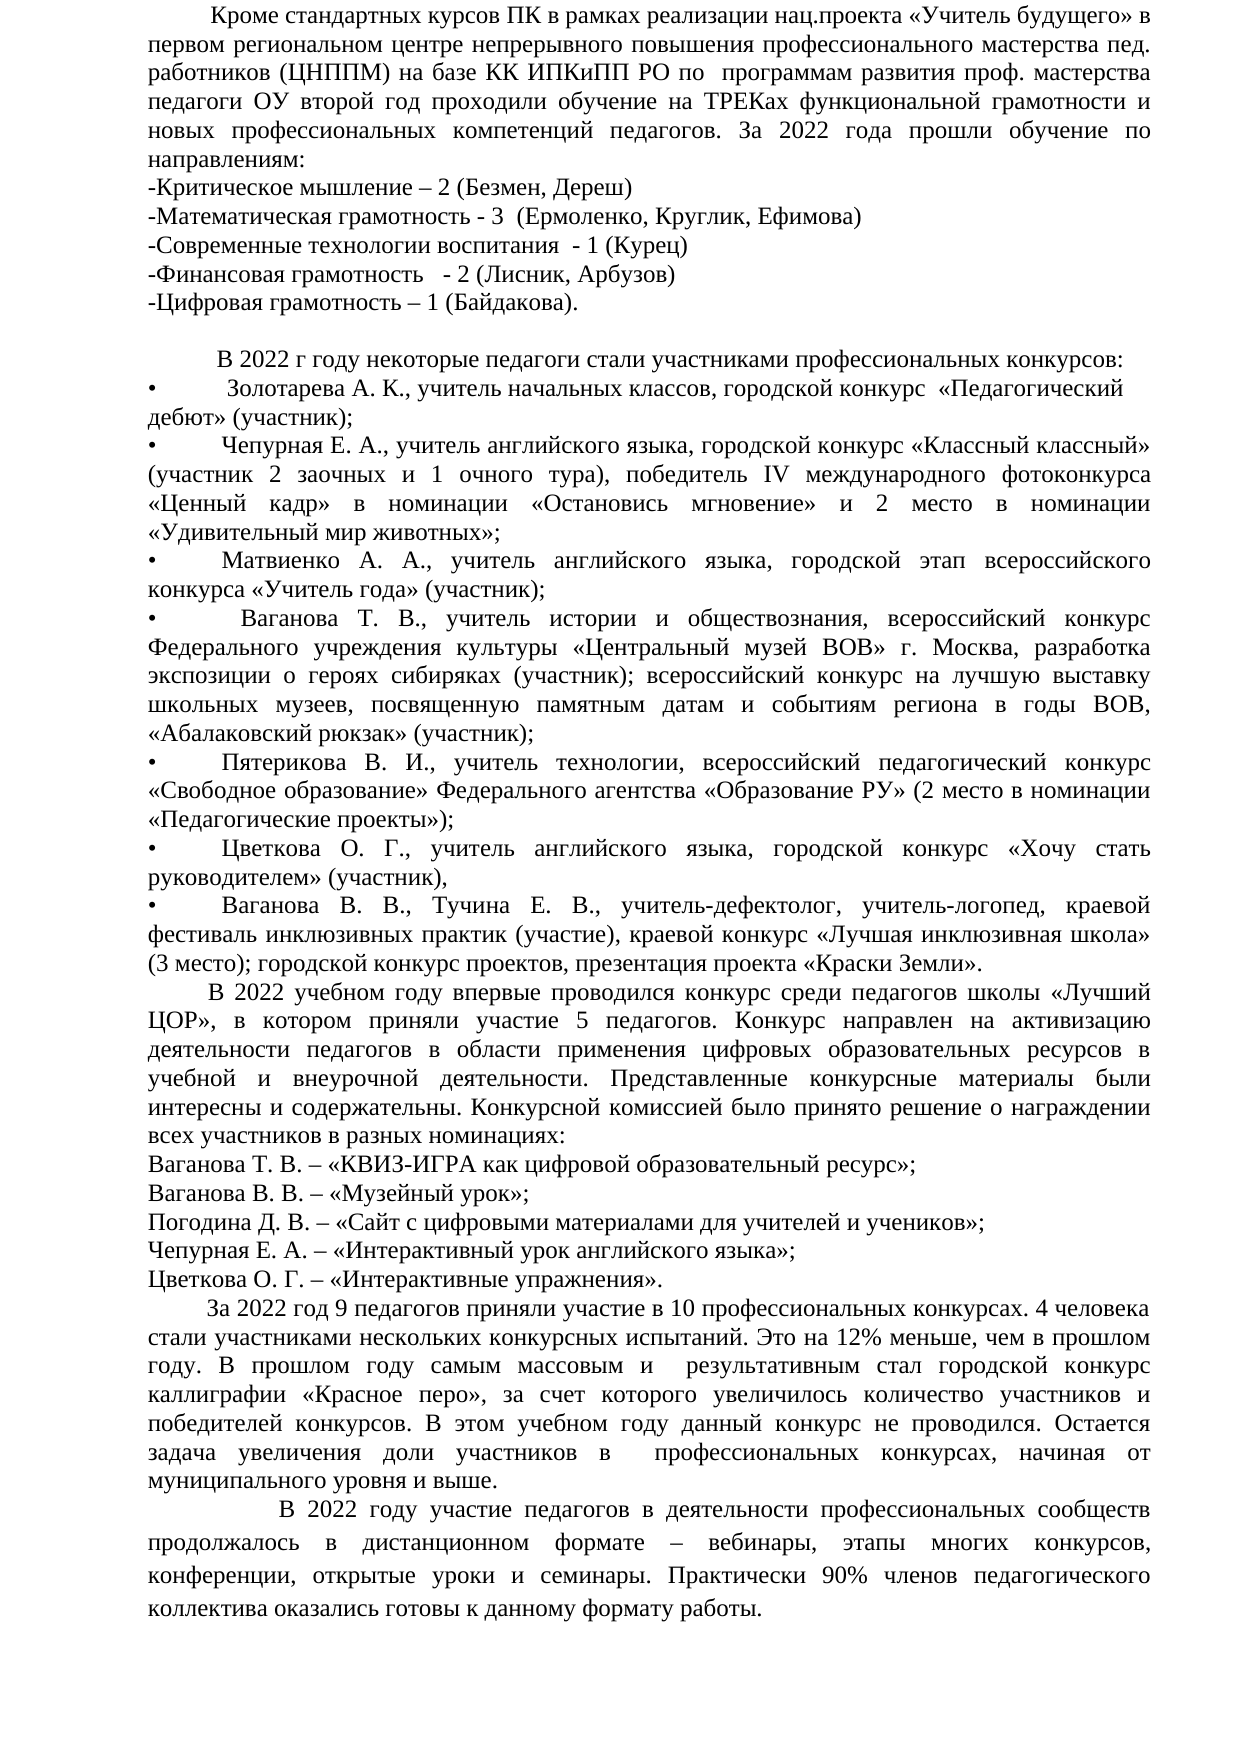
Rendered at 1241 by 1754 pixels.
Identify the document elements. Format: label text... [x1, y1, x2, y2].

text • Цветкова О. Г., учитель английского языка, городской конкурс «Хочу стать руководителем» (участник), [148, 833, 1152, 891]
text • Матвиенко А. А., учитель английского языка, городской этап всероссийского конкурса «Учитель года» (участник); [148, 546, 1152, 603]
text Ваганова Т. В. – «КВИЗ-ИГРА как цифровой образовательный ресурс»; [148, 1149, 1152, 1178]
text В 2022 году участие педагогов в деятельности профессиональных сообществ продолжалось в дистанционном формате – вебинары, этапы многих конкурсов, конференции, открытые уроки и семинары. Практически 90% членов педагогического коллектива оказались готовы к данному формату работы. [148, 1494, 1152, 1622]
text Кроме стандартных курсов ПК в рамках реализации нац.проекта «Учитель будущего» в первом региональном центре непрерывного повышения профессионального мастерства пед. работников (ЦНППМ) на базе КК ИПКиПП РО по программам развития проф. мастерства педагоги ОУ второй год проходили обучение на ТРЕКах функциональной грамотности и новых профессиональных компетенций педагогов. За 2022 года прошли обучение по направлениям: [148, 0, 1152, 172]
text • Ваганова Т. В., учитель истории и обществознания, всероссийский конкурс Федерального учреждения культуры «Центральный музей ВОВ» г. Москва, разработка экспозиции о героях сибиряках (участник); всероссийский конкурс на лучшую выставку школьных музеев, посвященную памятным датам и событиям региона в годы ВОВ, «Абалаковский рюкзак» (участник); [148, 603, 1152, 747]
text -Математическая грамотность - 3 (Ермоленко, Круглик, Ефимова) [148, 201, 1152, 230]
text • Золотарева А. К., учитель начальных классов, городской конкурс «Педагогический дебют» (участник); [148, 373, 1152, 431]
text Цветкова О. Г. – «Интерактивные упражнения». [148, 1264, 1152, 1293]
text Погодина Д. В. – «Сайт с цифровыми материалами для учителей и учеников»; [148, 1207, 1152, 1236]
text В 2022 г году некоторые педагоги стали участниками профессиональных конкурсов: [148, 344, 1152, 373]
text -Современные технологии воспитания - 1 (Курец) [148, 230, 1152, 259]
text -Критическое мышление – 2 (Безмен, Дереш) [148, 172, 1152, 201]
text Ваганова В. В. – «Музейный урок»; [148, 1178, 1152, 1207]
text • Пятерикова В. И., учитель технологии, всероссийский педагогический конкурс «Свободное образование» Федерального агентства «Образование РУ» (2 место в номинации «Педагогические проекты»); [148, 747, 1152, 833]
text За 2022 год 9 педагогов приняли участие в 10 профессиональных конкурсах. 4 человека стали участниками нескольких конкурсных испытаний. Это на 12% меньше, чем в прошлом году. В прошлом году самым массовым и результативным стал городской конкурс каллиграфии «Красное перо», за счет которого увеличилось количество участников и победителей конкурсов. В этом учебном году данный конкурс не проводился. Остается задача увеличения доли участников в профессиональных конкурсах, начиная от муниципального уровня и выше. [148, 1293, 1152, 1494]
text • Чепурная Е. А., учитель английского языка, городской конкурс «Классный классный» (участник 2 заочных и 1 очного тура), победитель IV международного фотоконкурса «Ценный кадр» в номинации «Остановись мгновение» и 2 место в номинации «Удивительный мир животных»; [148, 431, 1152, 546]
text -Финансовая грамотность - 2 (Лисник, Арбузов) [148, 259, 1152, 287]
text • Ваганова В. В., Тучина Е. В., учитель-дефектолог, учитель-логопед, краевой фестиваль инклюзивных практик (участие), краевой конкурс «Лучшая инклюзивная школа» (3 место); городской конкурс проектов, презентация проекта «Краски Земли». [148, 891, 1152, 977]
text -Цифровая грамотность – 1 (Байдакова). [148, 287, 1152, 316]
text Чепурная Е. А. – «Интерактивный урок английского языка»; [148, 1236, 1152, 1264]
text В 2022 учебном году впервые проводился конкурс среди педагогов школы «Лучший ЦОР», в котором приняли участие 5 педагогов. Конкурс направлен на активизацию деятельности педагогов в области применения цифровых образовательных ресурсов в учебной и внеурочной деятельности. Представленные конкурсные материалы были интересны и содержательны. Конкурсной комиссией было принято решение о награждении всех участников в разных номинациях: [148, 977, 1152, 1149]
